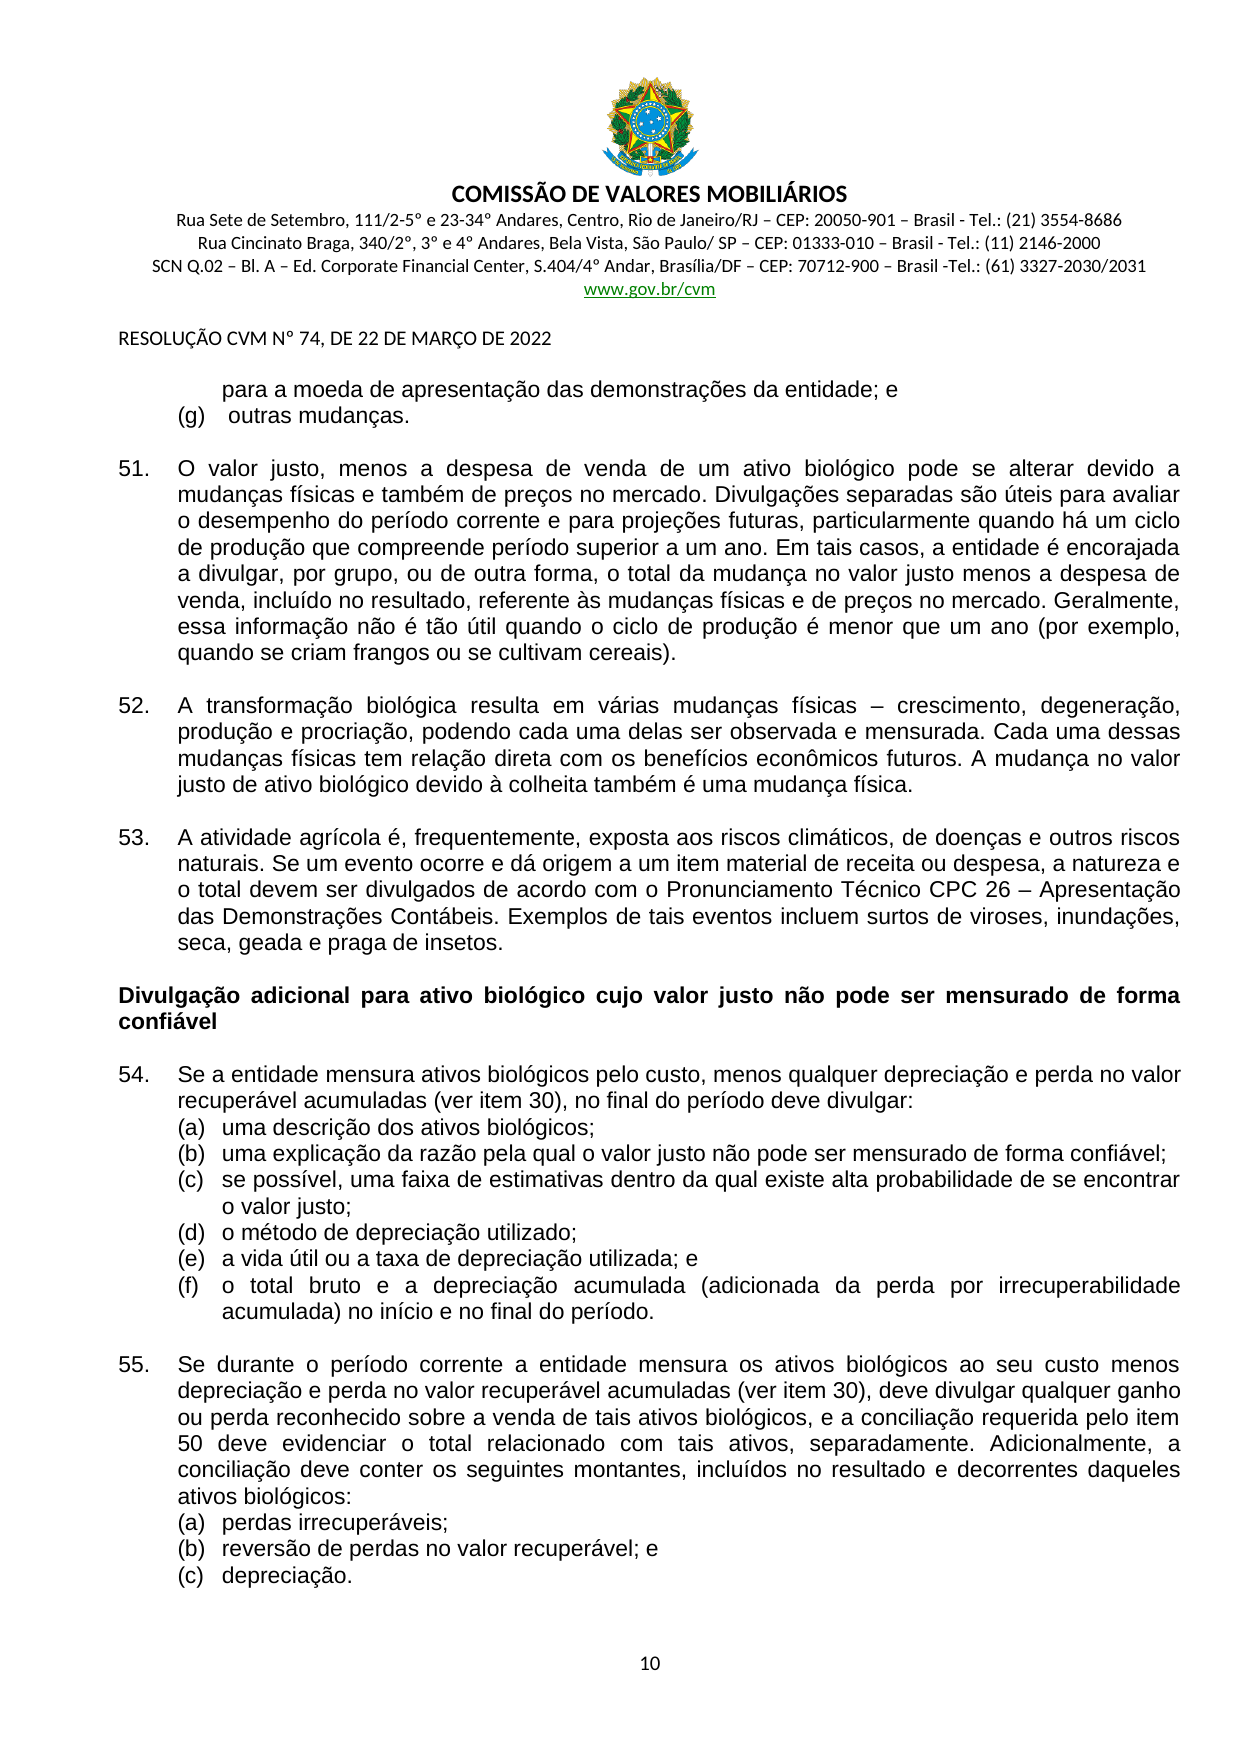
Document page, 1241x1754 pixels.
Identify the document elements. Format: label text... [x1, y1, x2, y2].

list a vida útil ou a taxa de depreciação utilizada; e [177, 1245, 1181, 1272]
list reversão de perdas no valor recuperável; e [177, 1535, 1181, 1562]
list o total bruto e a depreciação acumulada (adicionada da perda por irrecuperabilidade acumulada) no início e no final do período. [177, 1272, 1181, 1324]
text Divulgação adicional para ativo biológico cujo valor justo não pode ser mensurado de forma confiável [118, 982, 1181, 1034]
list depreciação. [177, 1562, 1181, 1588]
picture [598, 75, 702, 179]
text 53. A atividade agrícola é, frequentemente, exposta aos riscos climáticos, de doenças e outros riscos naturais. Se um evento ocorre e dá origem a um item material de receita ou despesa, a natureza e o total devem ser divulgados de acordo com o Pronunciamento Técnico CPC 26 – Apresentação das Demonstrações Contábeis. Exemplos de tais eventos incluem surtos de viroses, inundações, seca, geada e praga de insetos. [118, 824, 1181, 956]
list uma descrição dos ativos biológicos; [177, 1114, 1181, 1140]
list uma explicação da razão pela qual o valor justo não pode ser mensurado de forma confiável; [177, 1140, 1181, 1166]
list perdas irrecuperáveis; [177, 1509, 1181, 1535]
text 51. O valor justo, menos a despesa de venda de um ativo biológico pode se alterar devido a mudanças físicas e também de preços no mercado. Divulgações separadas são úteis para avaliar o desempenho do período corrente e para projeções futuras, particularmente quando há um ciclo de produção que compreende período superior a um ano. Em tais casos, a entidade é encorajada a divulgar, por grupo, ou de outra forma, o total da mudança no valor justo menos a despesa de venda, incluído no resultado, referente às mudanças físicas e de preços no mercado. Geralmente, essa informação não é tão útil quando o ciclo de produção é menor que um ano (por exemplo, quando se criam frangos ou se cultivam cereais). [118, 455, 1181, 666]
list outras mudanças. [177, 402, 1181, 428]
text 54. Se a entidade mensura ativos biológicos pelo custo, menos qualquer depreciação e perda no valor recuperável acumuladas (ver item 30), no final do período deve divulgar: [118, 1061, 1181, 1114]
list o método de depreciação utilizado; [177, 1219, 1181, 1245]
text 55. Se durante o período corrente a entidade mensura os ativos biológicos ao seu custo menos depreciação e perda no valor recuperável acumuladas (ver item 30), deve divulgar qualquer ganho ou perda reconhecido sobre a venda de tais ativos biológicos, e a conciliação requerida pelo item 50 deve evidenciar o total relacionado com tais ativos, separadamente. Adicionalmente, a conciliação deve conter os seguintes montantes, incluídos no resultado e decorrentes daqueles ativos biológicos: [118, 1351, 1181, 1509]
text 52. A transformação biológica resulta em várias mudanças físicas – crescimento, degeneração, produção e procriação, podendo cada uma delas ser observada e mensurada. Cada uma dessas mudanças físicas tem relação direta com os benefícios econômicos futuros. A mudança no valor justo de ativo biológico devido à colheita também é uma mudança física. [118, 692, 1181, 797]
list se possível, uma faixa de estimativas dentro da qual existe alta probabilidade de se encontrar o valor justo; [177, 1166, 1181, 1219]
